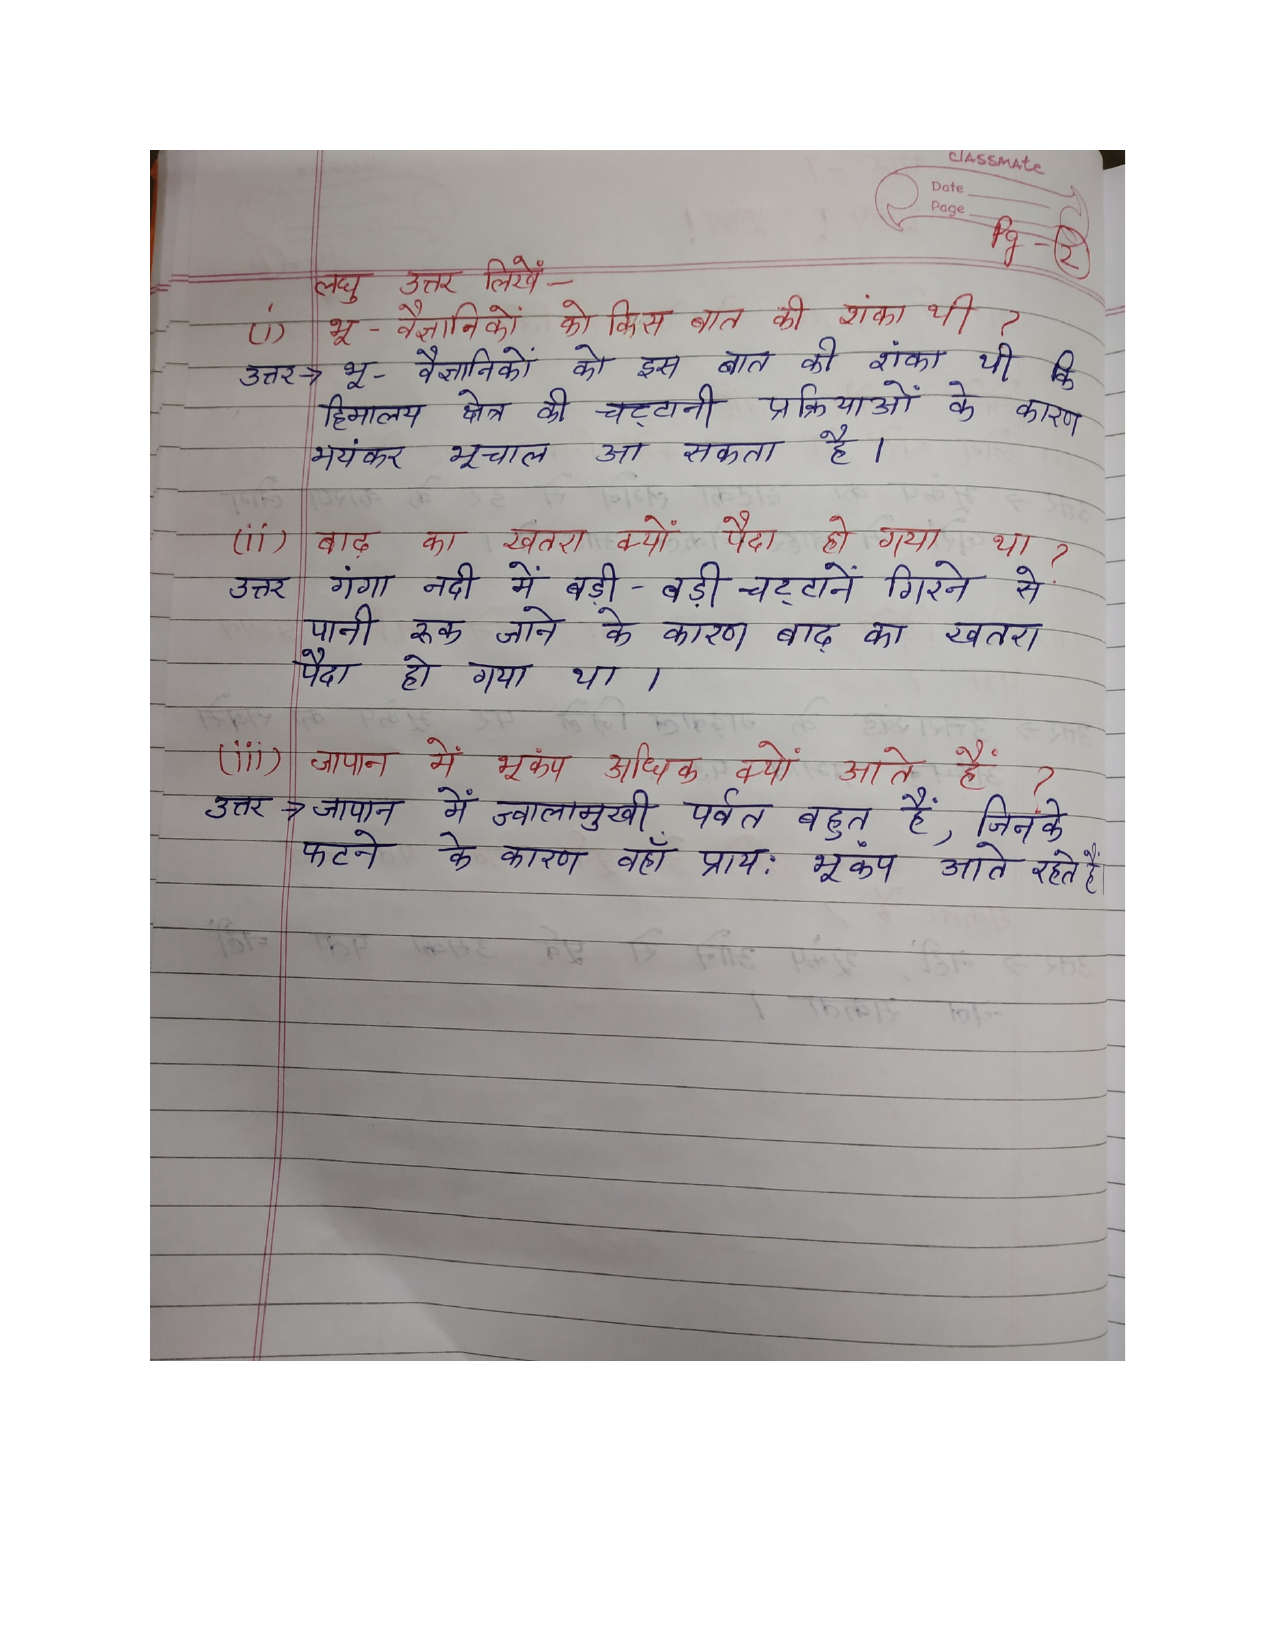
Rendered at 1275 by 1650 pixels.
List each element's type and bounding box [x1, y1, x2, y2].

picture [150, 150, 1125, 1361]
